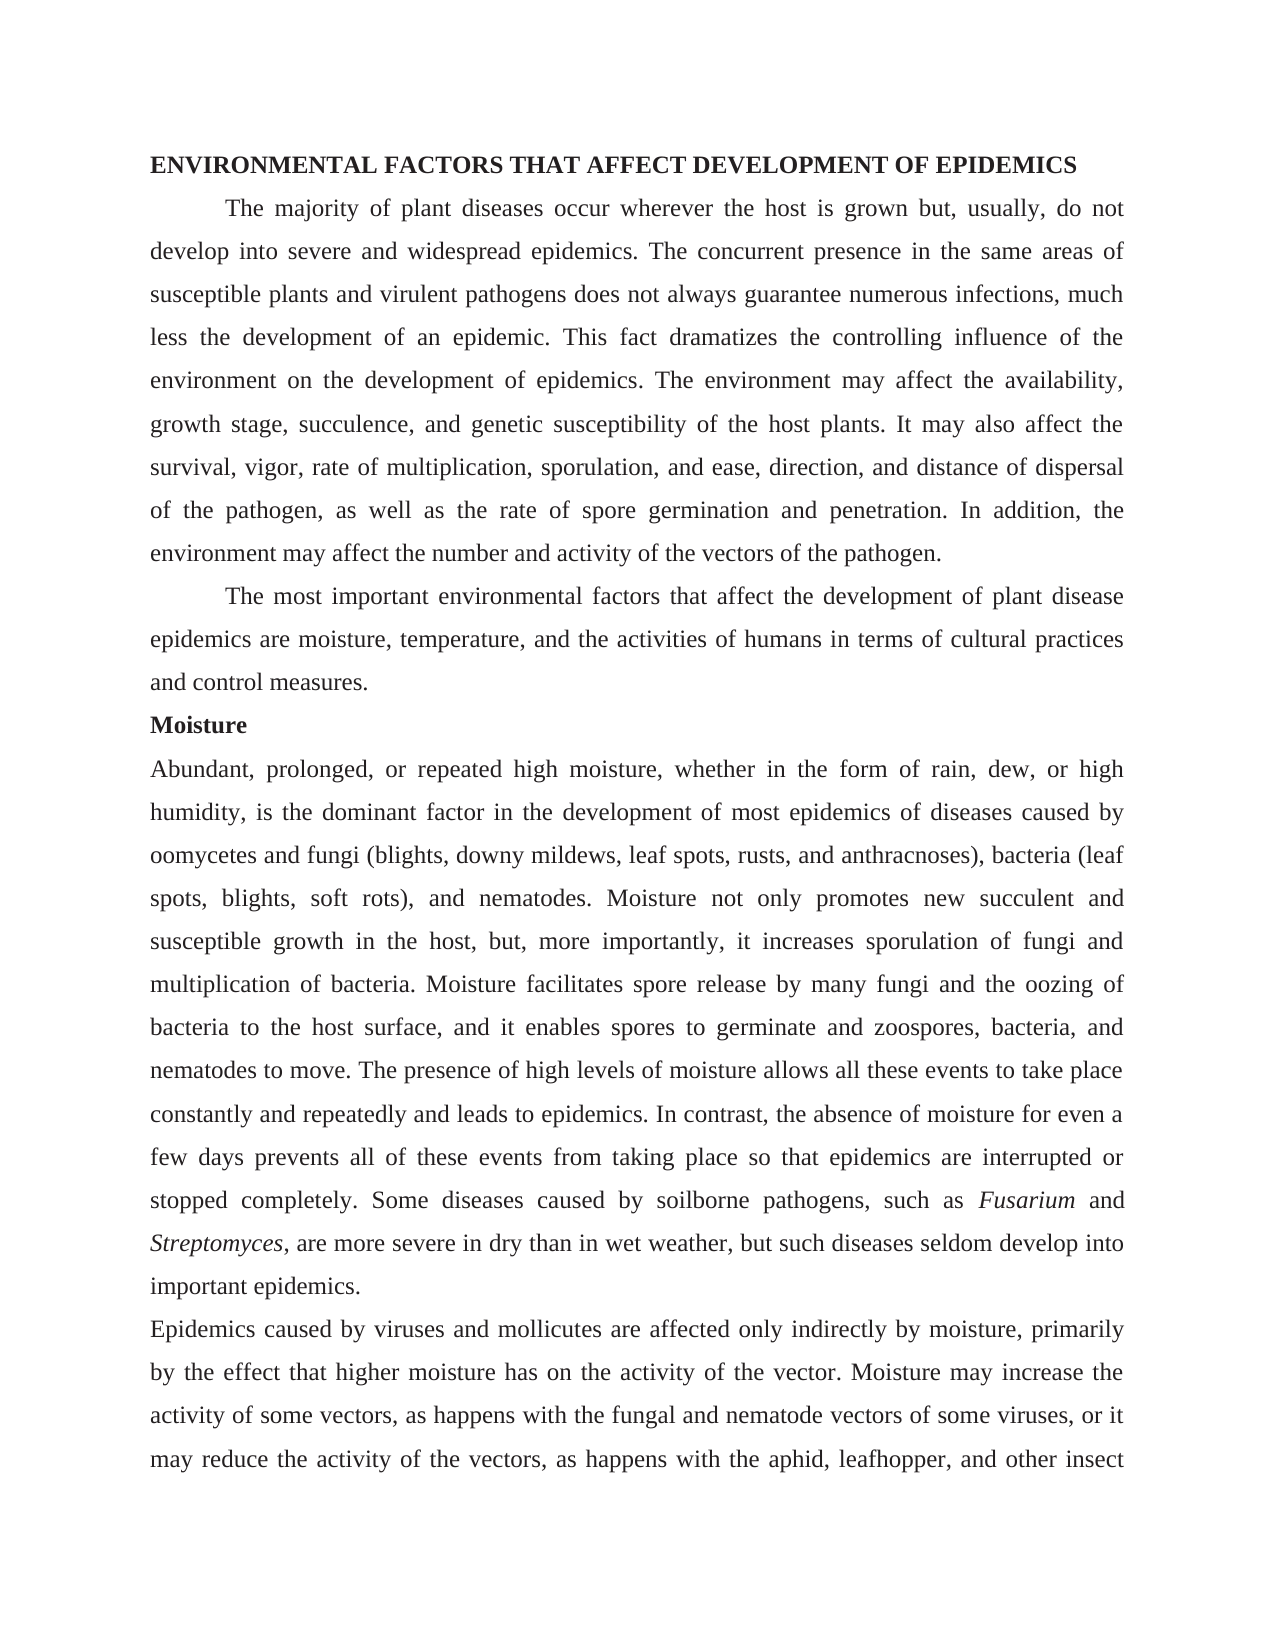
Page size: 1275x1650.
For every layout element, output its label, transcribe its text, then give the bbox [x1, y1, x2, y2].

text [150, 1314, 1125, 1472]
text Abundant, prolonged, or repeated high moisture, whether in the form of rain, dew, or high humidity, is the dominant factor in the development of most epidemics of diseases caused by oomycetes and fungi (blights, downy mildews, leaf spots, rusts, and anthracnoses), bacteria (leaf spots, blights, soft rots), and nematodes. Moisture not only promotes new succulent and susceptible growth in the host, but, more importantly, it increases sporulation of fungi and multiplication of bacteria. Moisture facilitates spore release by many fungi and the oozing of bacteria to the host surface, and it enables spores to germinate and zoospores, bacteria, and nematodes to move. The presence of high levels of moisture allows all these events to take place constantly and repeatedly and leads to epidemics. In contrast, the absence of moisture for even a few days prevents all of these events from taking place so that epidemics are interrupted or stopped completely. Some diseases caused by soilborne pathogens, such as Fusarium and Streptomyces, are more severe in dry than in wet weather, but such diseases seldom develop into important epidemics. [150, 754, 1125, 1300]
text Moisture [150, 711, 1125, 739]
text The majority of plant diseases occur wherever the host is grown but, usually, do not develop into severe and widespread epidemics. The concurrent presence in the same areas of susceptible plants and virulent pathogens does not always guarantee numerous infections, much less the development of an epidemic. This fact dramatizes the controlling influence of the environment on the development of epidemics. The environment may affect the availability, growth stage, succulence, and genetic susceptibility of the host plants. It may also affect the survival, vigor, rate of multiplication, sporulation, and ease, direction, and distance of dispersal of the pathogen, as well as the rate of spore germination and penetration. In addition, the environment may affect the number and activity of the vectors of the pathogen. [150, 193, 1125, 567]
text ENVIRONMENTAL FACTORS THAT AFFECT DEVELOPMENT OF EPIDEMICS [150, 150, 1125, 179]
text The most important environmental factors that affect the development of plant disease epidemics are moisture, temperature, and the activities of humans in terms of cultural practices and control measures. [150, 581, 1125, 696]
